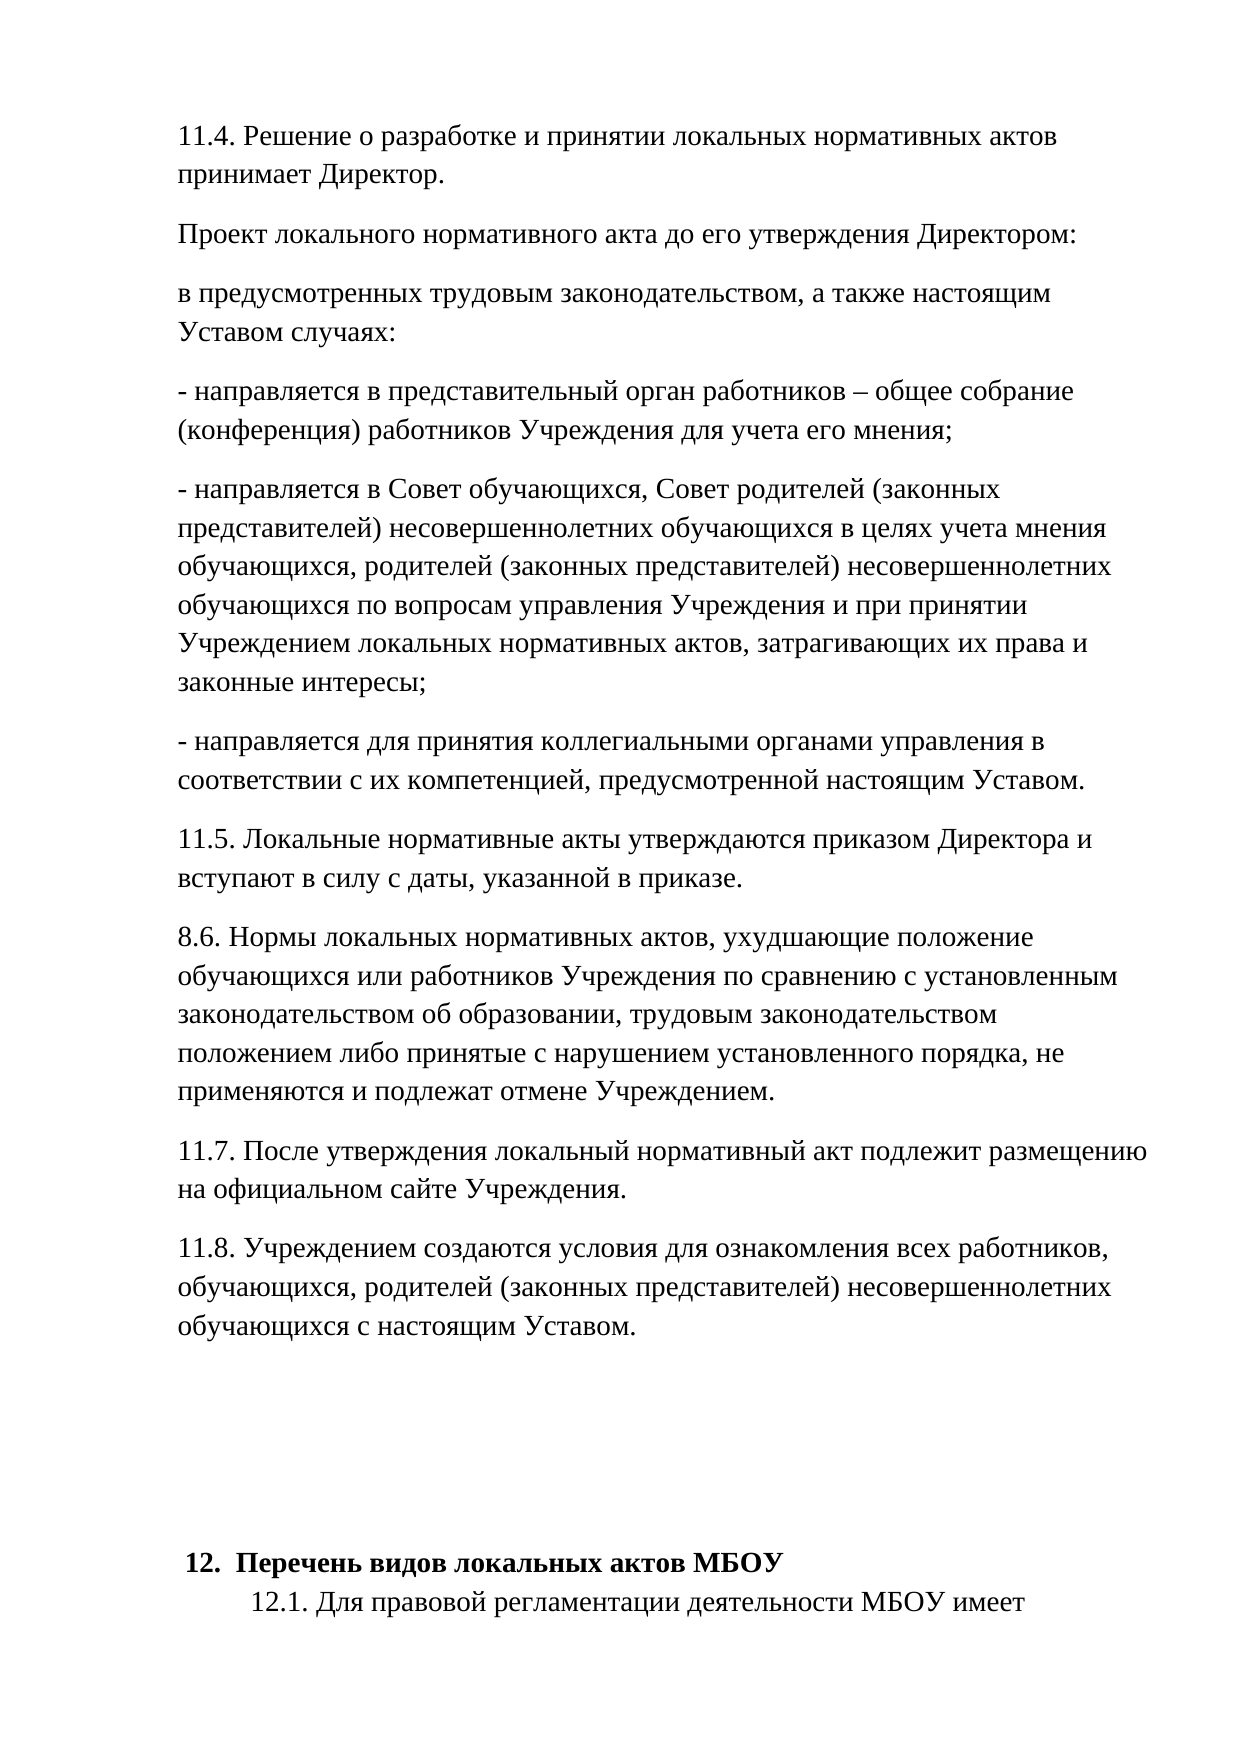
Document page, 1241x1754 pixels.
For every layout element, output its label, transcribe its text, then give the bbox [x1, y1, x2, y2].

text 8.6. Нормы локальных нормативных актов, ухудшающие положение обучающихся или работников Учреждения по сравнению с установленным законодательством об образовании, трудовым законодательством положением либо принятые с нарушением установленного порядка, не применяются и подлежат отмене Учреждением. [177, 919, 1152, 1107]
text - направляется в Совет обучающихся, Совет родителей (законных представителей) несовершеннолетних обучающихся в целях учета мнения обучающихся, родителей (законных представителей) несовершеннолетних обучающихся по вопросам управления Учреждения и при принятии Учреждением локальных нормативных актов, затрагивающих их права и законные интересы; [177, 471, 1152, 697]
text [177, 1545, 1152, 1617]
text 11.5. Локальные нормативные акты утверждаются приказом Директора и вступают в силу с даты, указанной в приказе. [177, 821, 1152, 893]
text 11.4. Решение о разработке и принятии локальных нормативных актов принимает Директор. [177, 118, 1152, 190]
text 11.7. После утверждения локальный нормативный акт подлежит размещению на официальном сайте Учреждения. [177, 1133, 1152, 1205]
text - направляется в представительный орган работников – общее собрание (конференция) работников Учреждения для учета его мнения; [177, 373, 1152, 445]
text Проект локального нормативного акта до его утверждения Директором: [177, 216, 1152, 249]
text 11.8. Учреждением создаются условия для ознакомления всех работников, обучающихся, родителей (законных представителей) несовершеннолетних обучающихся с настоящим Уставом. [177, 1231, 1152, 1341]
text - направляется для принятия коллегиальными органами управления в соответствии с их компетенцией, предусмотренной настоящим Уставом. [177, 723, 1152, 795]
text в предусмотренных трудовым законодательством, а также настоящим Уставом случаях: [177, 275, 1152, 347]
